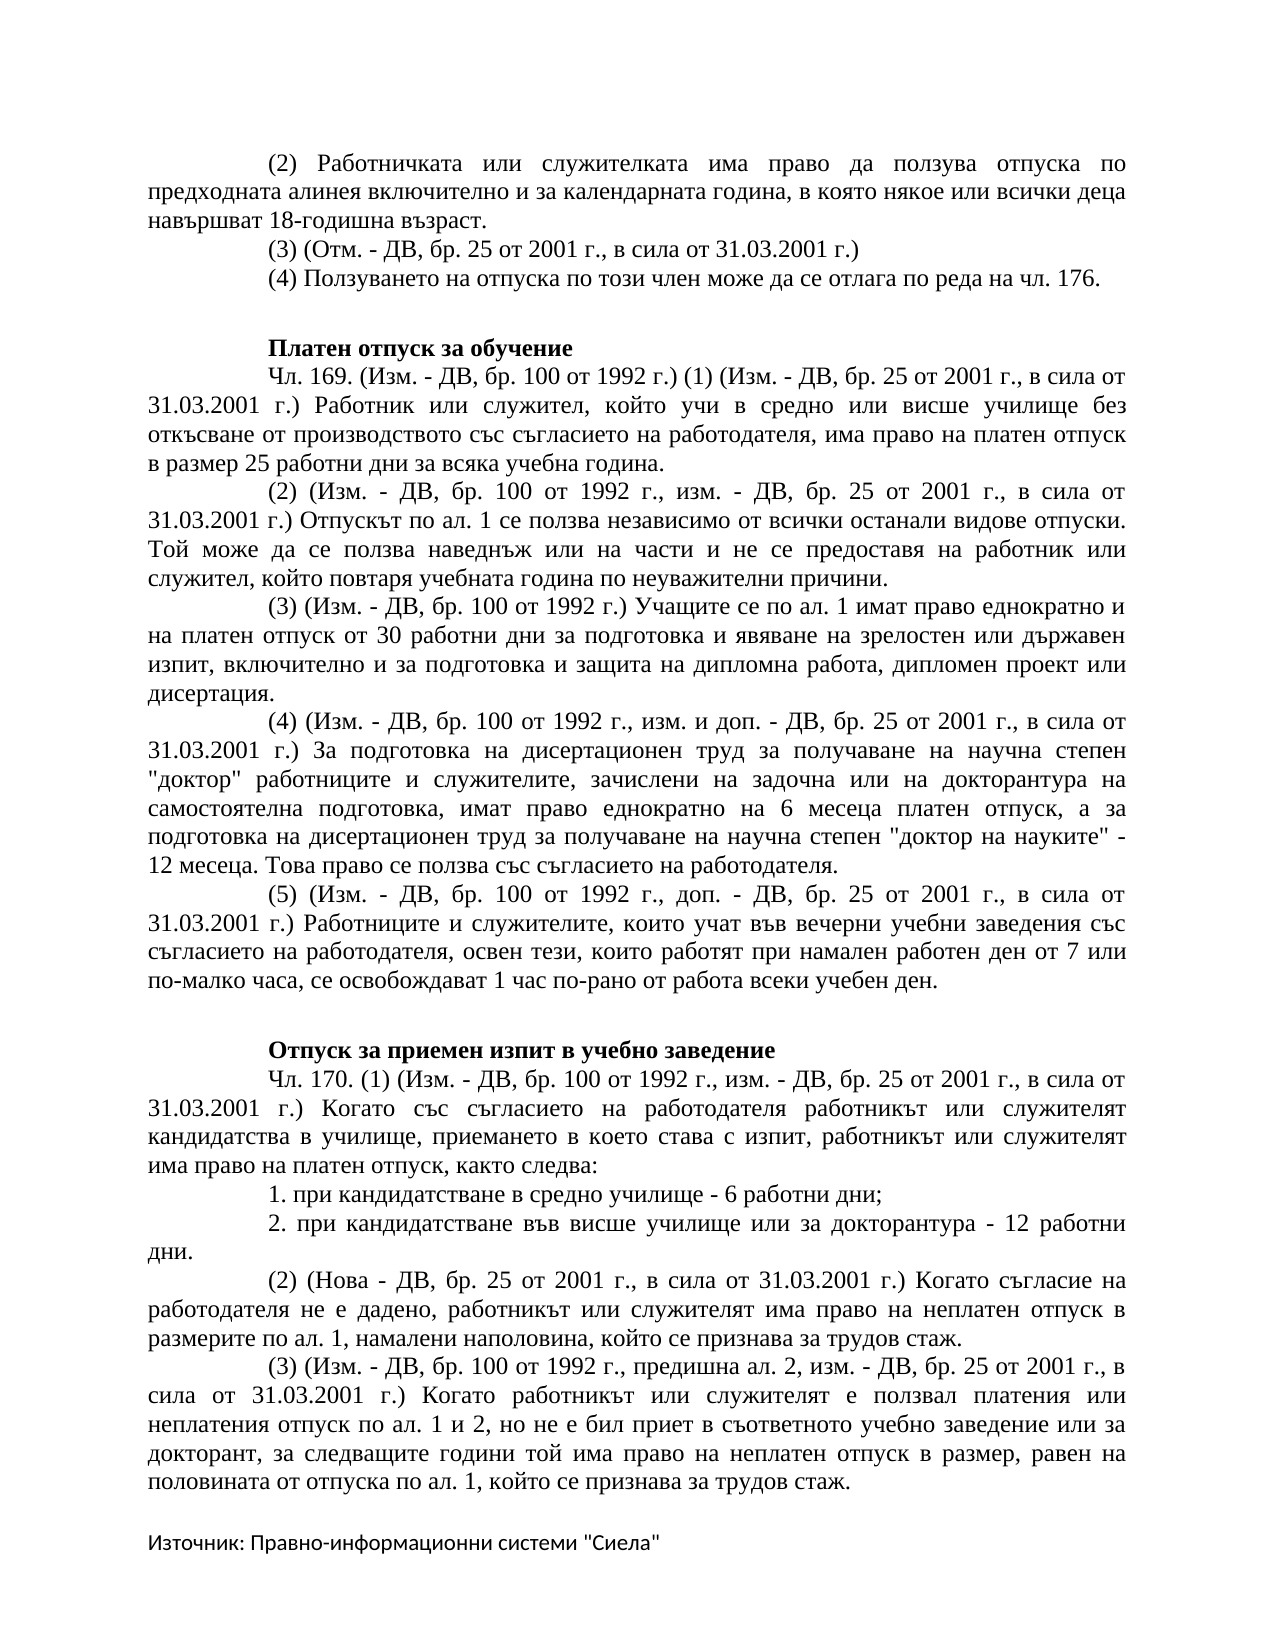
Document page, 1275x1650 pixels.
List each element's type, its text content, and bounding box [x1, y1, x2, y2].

text 2. при кандидатстване във висше училище или за докторантура - 12 работни дни. [148, 1208, 1127, 1265]
text 1. при кандидатстване в средно училище - 6 работни дни; [148, 1179, 1127, 1208]
text (3) (Изм. - ДВ, бр. 100 от 1992 г.) Учащите се по ал. 1 имат право еднократно и на платен отпуск от 30 работни дни за подготовка и явяване на зрелостен или държавен изпит, включително и за подготовка и защита на дипломна работа, дипломен проект или дисертация. [148, 591, 1127, 706]
text Платен отпуск за обучение [148, 333, 1127, 361]
text (2) (Изм. - ДВ, бр. 100 от 1992 г., изм. - ДВ, бр. 25 от 2001 г., в сила от 31.03.2001 г.) Отпускът по ал. 1 се ползва независимо от всички останали видове отпуски. Той може да се ползва наведнъж или на части и не се предоставя на работник или служител, който повтаря учебната година по неуважителни причини. [148, 476, 1127, 591]
text (4) Ползуването на отпуска по този член може да се отлага по реда на чл. 176. [148, 263, 1127, 291]
text Чл. 169. (Изм. - ДВ, бр. 100 от 1992 г.) (1) (Изм. - ДВ, бр. 25 от 2001 г., в сила от 31.03.2001 г.) Работник или служител, който учи в средно или висше училище без откъсване от производството със съгласието на работодателя, има право на платен отпуск в размер 25 работни дни за всяка учебна година. [148, 361, 1127, 476]
text (2) Работничката или служителката има право да ползува отпуска по предходната алинея включително и за календарната година, в която някое или всички деца навършват 18-годишна възраст. [148, 148, 1127, 234]
text Чл. 170. (1) (Изм. - ДВ, бр. 100 от 1992 г., изм. - ДВ, бр. 25 от 2001 г., в сила от 31.03.2001 г.) Когато със съгласието на работодателя работникът или служителят кандидатства в училище, приемането в което става с изпит, работникът или служителят има право на платен отпуск, както следва: [148, 1064, 1127, 1179]
text Отпуск за приемен изпит в учебно заведение [148, 1035, 1127, 1064]
text (3) (Отм. - ДВ, бр. 25 от 2001 г., в сила от 31.03.2001 г.) [148, 234, 1127, 263]
text (3) (Изм. - ДВ, бр. 100 от 1992 г., предишна ал. 2, изм. - ДВ, бр. 25 от 2001 г., в сила от 31.03.2001 г.) Когато работникът или служителят е ползвал платения или неплатения отпуск по ал. 1 и 2, но не е бил приет в съответното учебно заведение или за докторант, за следващите години той има право на неплатен отпуск в размер, равен на половината от отпуска по ал. 1, който се признава за трудов стаж. [148, 1351, 1127, 1495]
text (4) (Изм. - ДВ, бр. 100 от 1992 г., изм. и доп. - ДВ, бр. 25 от 2001 г., в сила от 31.03.2001 г.) За подготовка на дисертационен труд за получаване на научна степен "доктор" работниците и служителите, зачислени на задочна или на докторантура на самостоятелна подготовка, имат право еднократно на 6 месеца платен отпуск, а за подготовка на дисертационен труд за получаване на научна степен "доктор на науките" - 12 месеца. Това право се ползва със съгласието на работодателя. [148, 706, 1127, 879]
text (2) (Нова - ДВ, бр. 25 от 2001 г., в сила от 31.03.2001 г.) Когато съгласие на работодателя не е дадено, работникът или служителят има право на неплатен отпуск в размерите по ал. 1, намалени наполовина, който се признава за трудов стаж. [148, 1265, 1127, 1351]
text (5) (Изм. - ДВ, бр. 100 от 1992 г., доп. - ДВ, бр. 25 от 2001 г., в сила от 31.03.2001 г.) Работниците и служителите, които учат във вечерни учебни заведения със съгласието на работодателя, освен тези, които работят при намален работен ден от 7 или по-малко часа, се освобождават 1 час по-рано от работа всеки учебен ден. [148, 879, 1127, 994]
